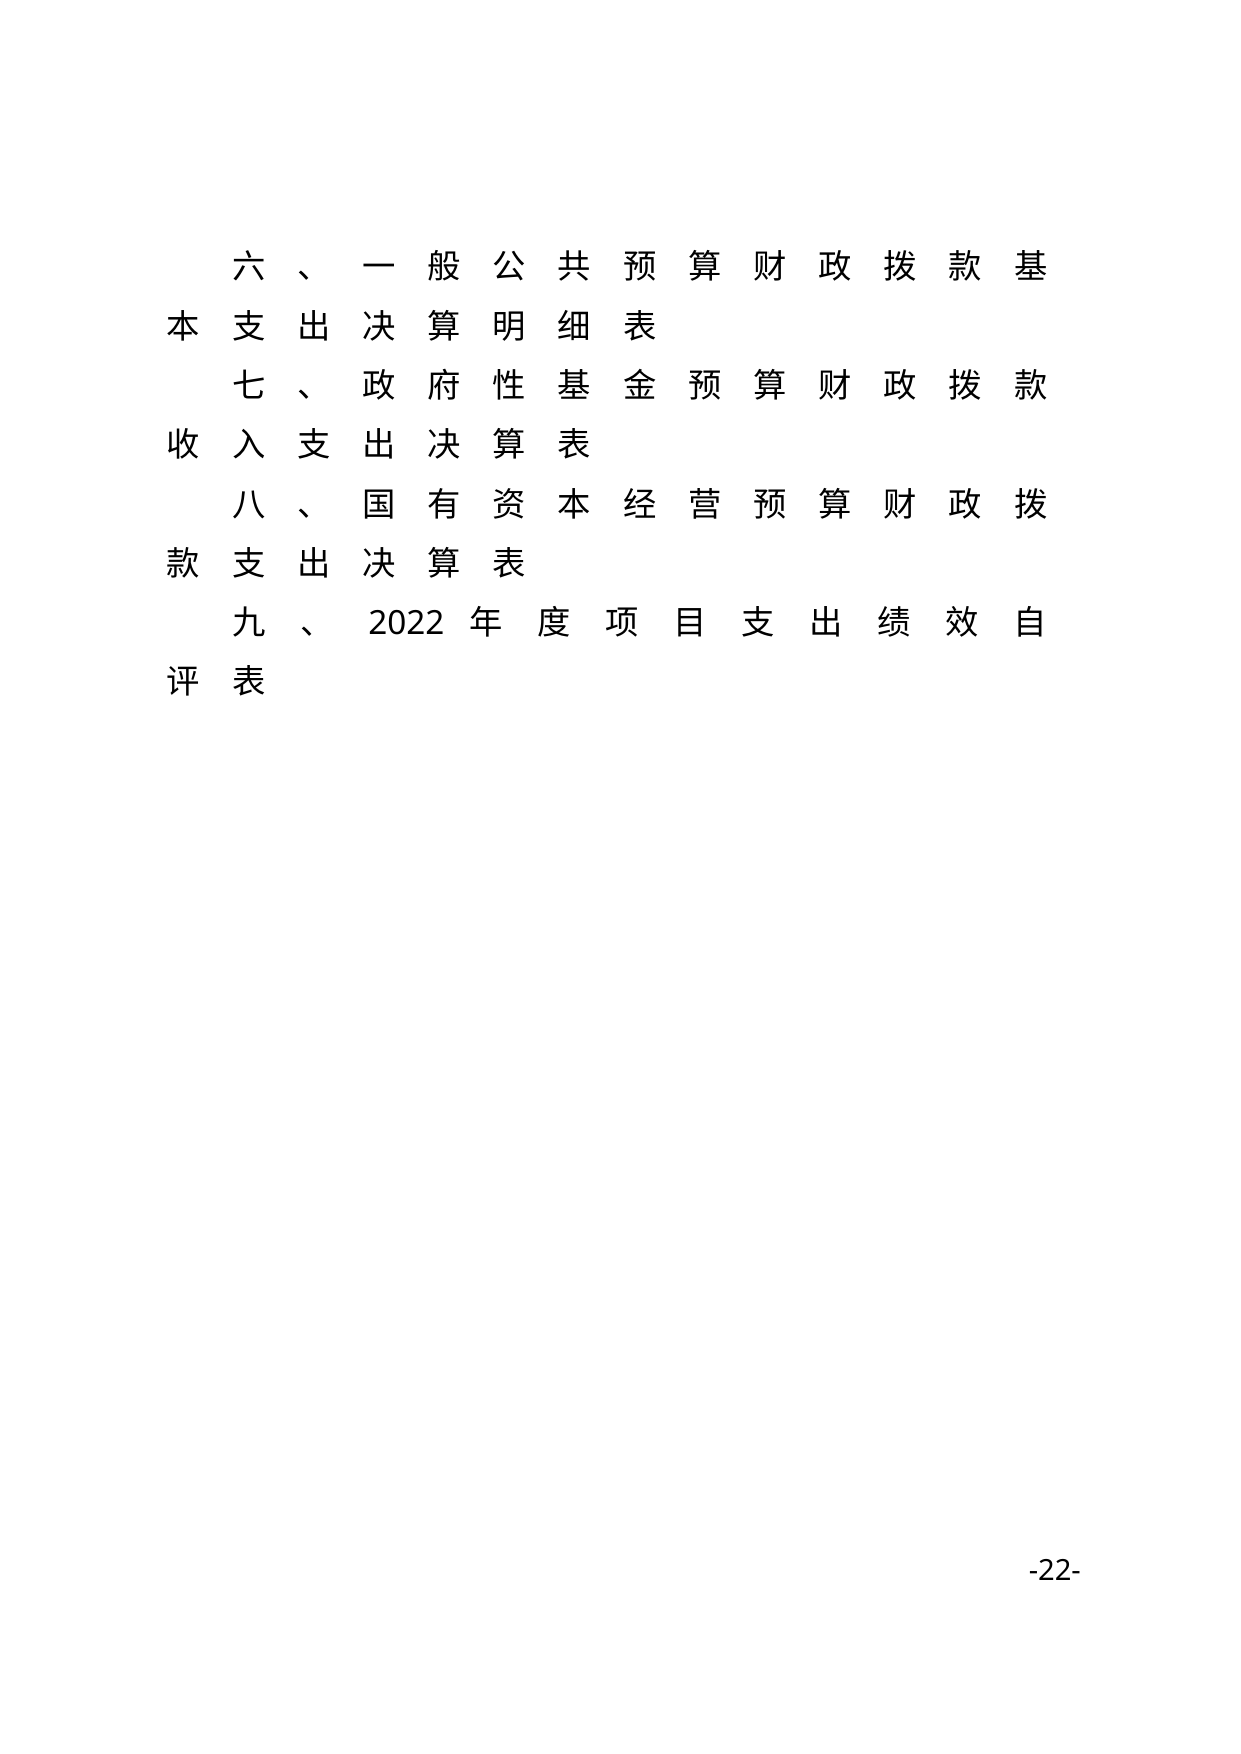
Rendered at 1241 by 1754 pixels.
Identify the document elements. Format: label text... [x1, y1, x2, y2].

text 九、2022年度项目支出绩效自评表 [167, 590, 1079, 709]
text 七、政府性基金预算财政拨款收入支出决算表 [167, 353, 1079, 472]
text 八、国有资本经营预算财政拨款支出决算表 [167, 472, 1079, 590]
text 六、一般公共预算财政拨款基本支出决算明细表 [167, 235, 1079, 353]
